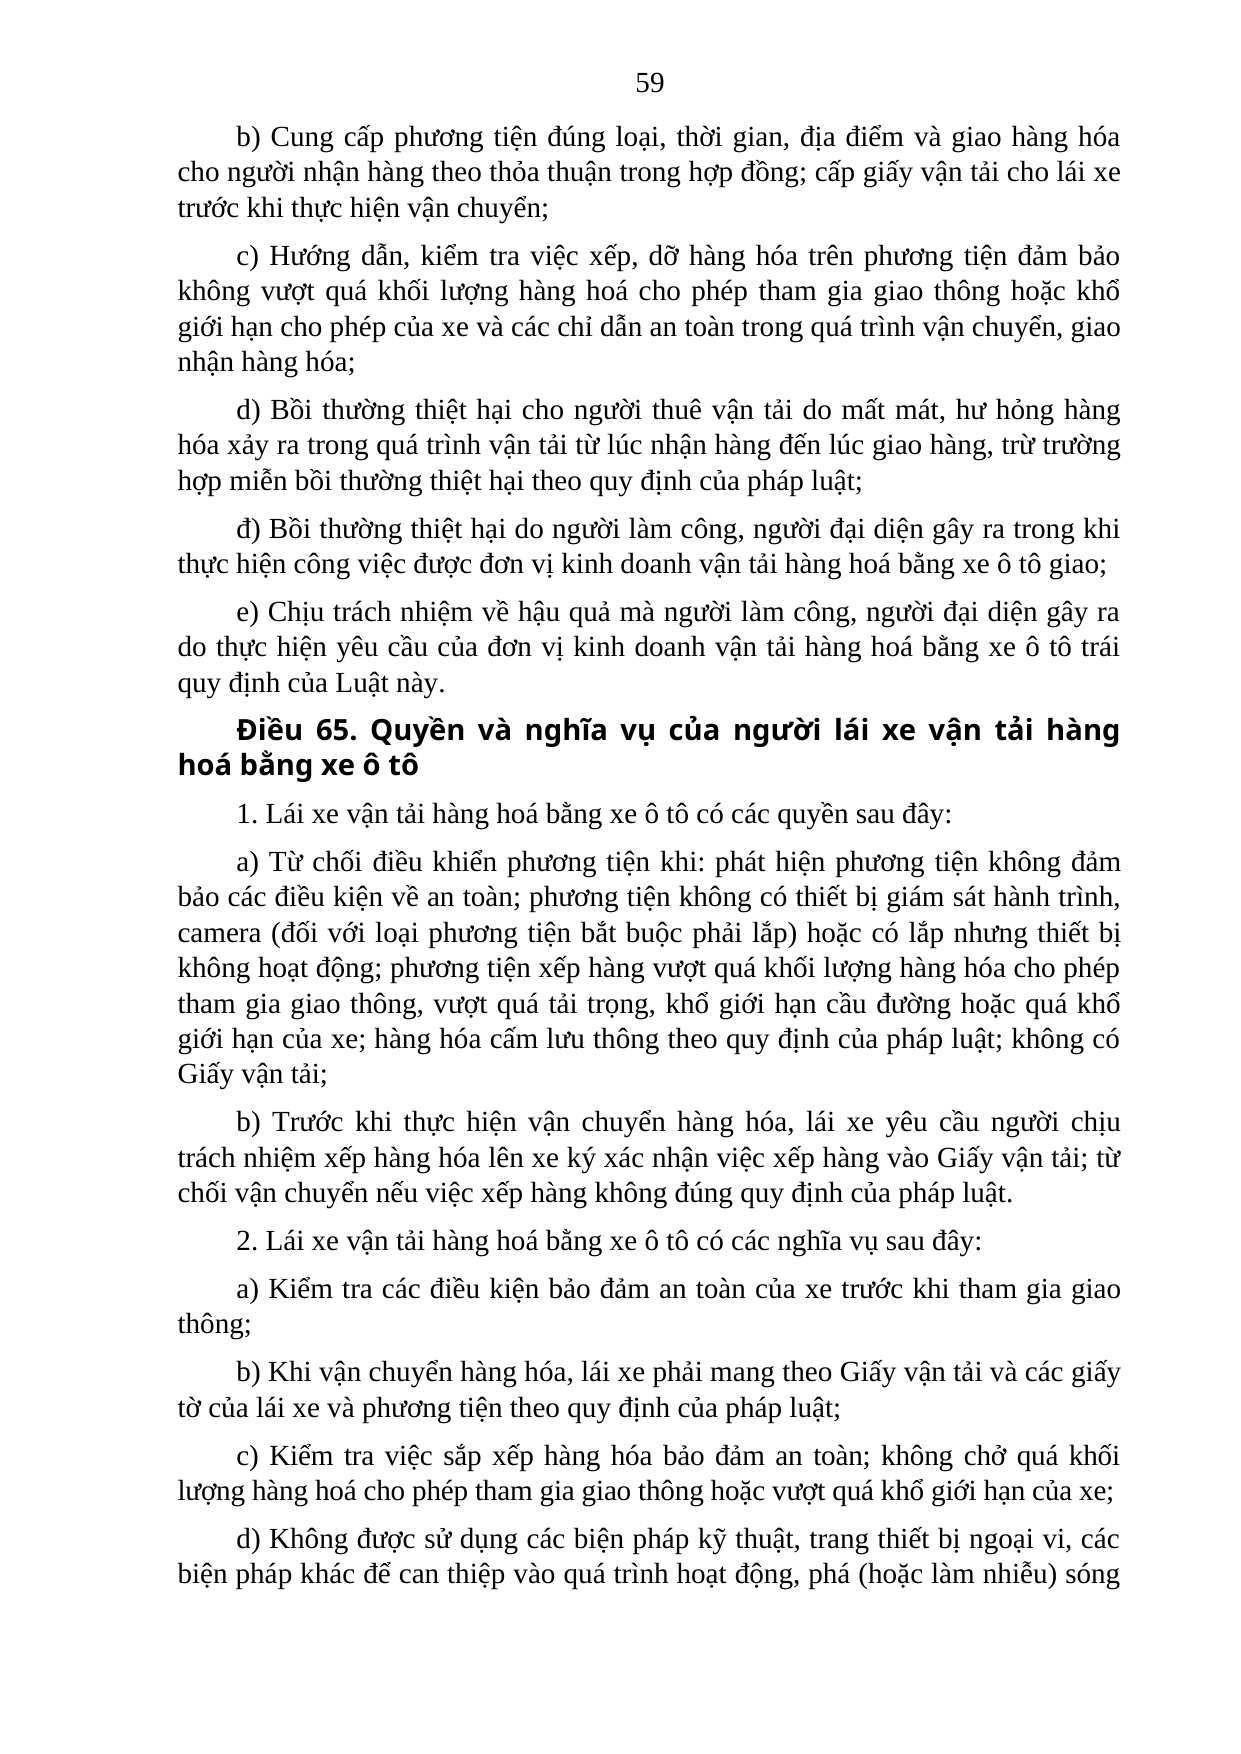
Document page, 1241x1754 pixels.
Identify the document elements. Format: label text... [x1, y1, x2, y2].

text a) Từ chối điều khiển phương tiện khi: phát hiện phương tiện không đảm bảo các điều kiện về an toàn; phương tiện không có thiết bị giám sát hành trình, camera (đối với loại phương tiện bắt buộc phải lắp) hoặc có lắp nhưng thiết bị không hoạt động; phương tiện xếp hàng vượt quá khối lượng hàng hóa cho phép tham gia giao thông, vượt quá tải trọng, khổ giới hạn cầu đường hoặc quá khổ giới hạn của xe; hàng hóa cấm lưu thông theo quy định của pháp luật; không có Giấy vận tải; [177, 843, 1122, 1091]
text 2. Lái xe vận tải hàng hoá bằng xe ô tô có các nghĩa vụ sau đây: [177, 1222, 1122, 1258]
text b) Trước khi thực hiện vận chuyển hàng hóa, lái xe yêu cầu người chịu trách nhiệm xếp hàng hóa lên xe ký xác nhận việc xếp hàng vào Giấy vận tải; từ chối vận chuyển nếu việc xếp hàng không đúng quy định của pháp luật. [177, 1103, 1122, 1210]
text a) Kiểm tra các điều kiện bảo đảm an toàn của xe trước khi tham gia giao thông; [177, 1270, 1122, 1341]
text c) Kiểm tra việc sắp xếp hàng hóa bảo đảm an toàn; không chở quá khối lượng hàng hoá cho phép tham gia giao thông hoặc vượt quá khổ giới hạn của xe; [177, 1437, 1122, 1508]
text c) Hướng dẫn, kiểm tra việc xếp, dỡ hàng hóa trên phương tiện đảm bảo không vượt quá khối lượng hàng hoá cho phép tham gia giao thông hoặc khổ giới hạn cho phép của xe và các chỉ dẫn an toàn trong quá trình vận chuyển, giao nhận hàng hóa; [177, 237, 1122, 378]
text e) Chịu trách nhiệm về hậu quả mà người làm công, người đại diện gây ra do thực hiện yêu cầu của đơn vị kinh doanh vận tải hàng hoá bằng xe ô tô trái quy định của Luật này. [177, 593, 1122, 699]
text b) Cung cấp phương tiện đúng loại, thời gian, địa điểm và giao hàng hóa cho người nhận hàng theo thỏa thuận trong hợp đồng; cấp giấy vận tải cho lái xe trước khi thực hiện vận chuyển; [177, 118, 1122, 224]
text b) Khi vận chuyển hàng hóa, lái xe phải mang theo Giấy vận tải và các giấy tờ của lái xe và phương tiện theo quy định của pháp luật; [177, 1353, 1122, 1424]
text đ) Bồi thường thiệt hại do người làm công, người đại diện gây ra trong khi thực hiện công việc được đơn vị kinh doanh vận tải hàng hoá bằng xe ô tô giao; [177, 510, 1122, 581]
text d) Bồi thường thiệt hại cho người thuê vận tải do mất mát, hư hỏng hàng hóa xảy ra trong quá trình vận tải từ lúc nhận hàng đến lúc giao hàng, trừ trường hợp miễn bồi thường thiệt hại theo quy định của pháp luật; [177, 391, 1122, 497]
text 1. Lái xe vận tải hàng hoá bằng xe ô tô có các quyền sau đây: [177, 795, 1122, 831]
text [177, 1520, 1122, 1591]
text Điều 65. Quyền và nghĩa vụ của người lái xe vận tải hàng hoá bằng xe ô tô [177, 712, 1122, 783]
